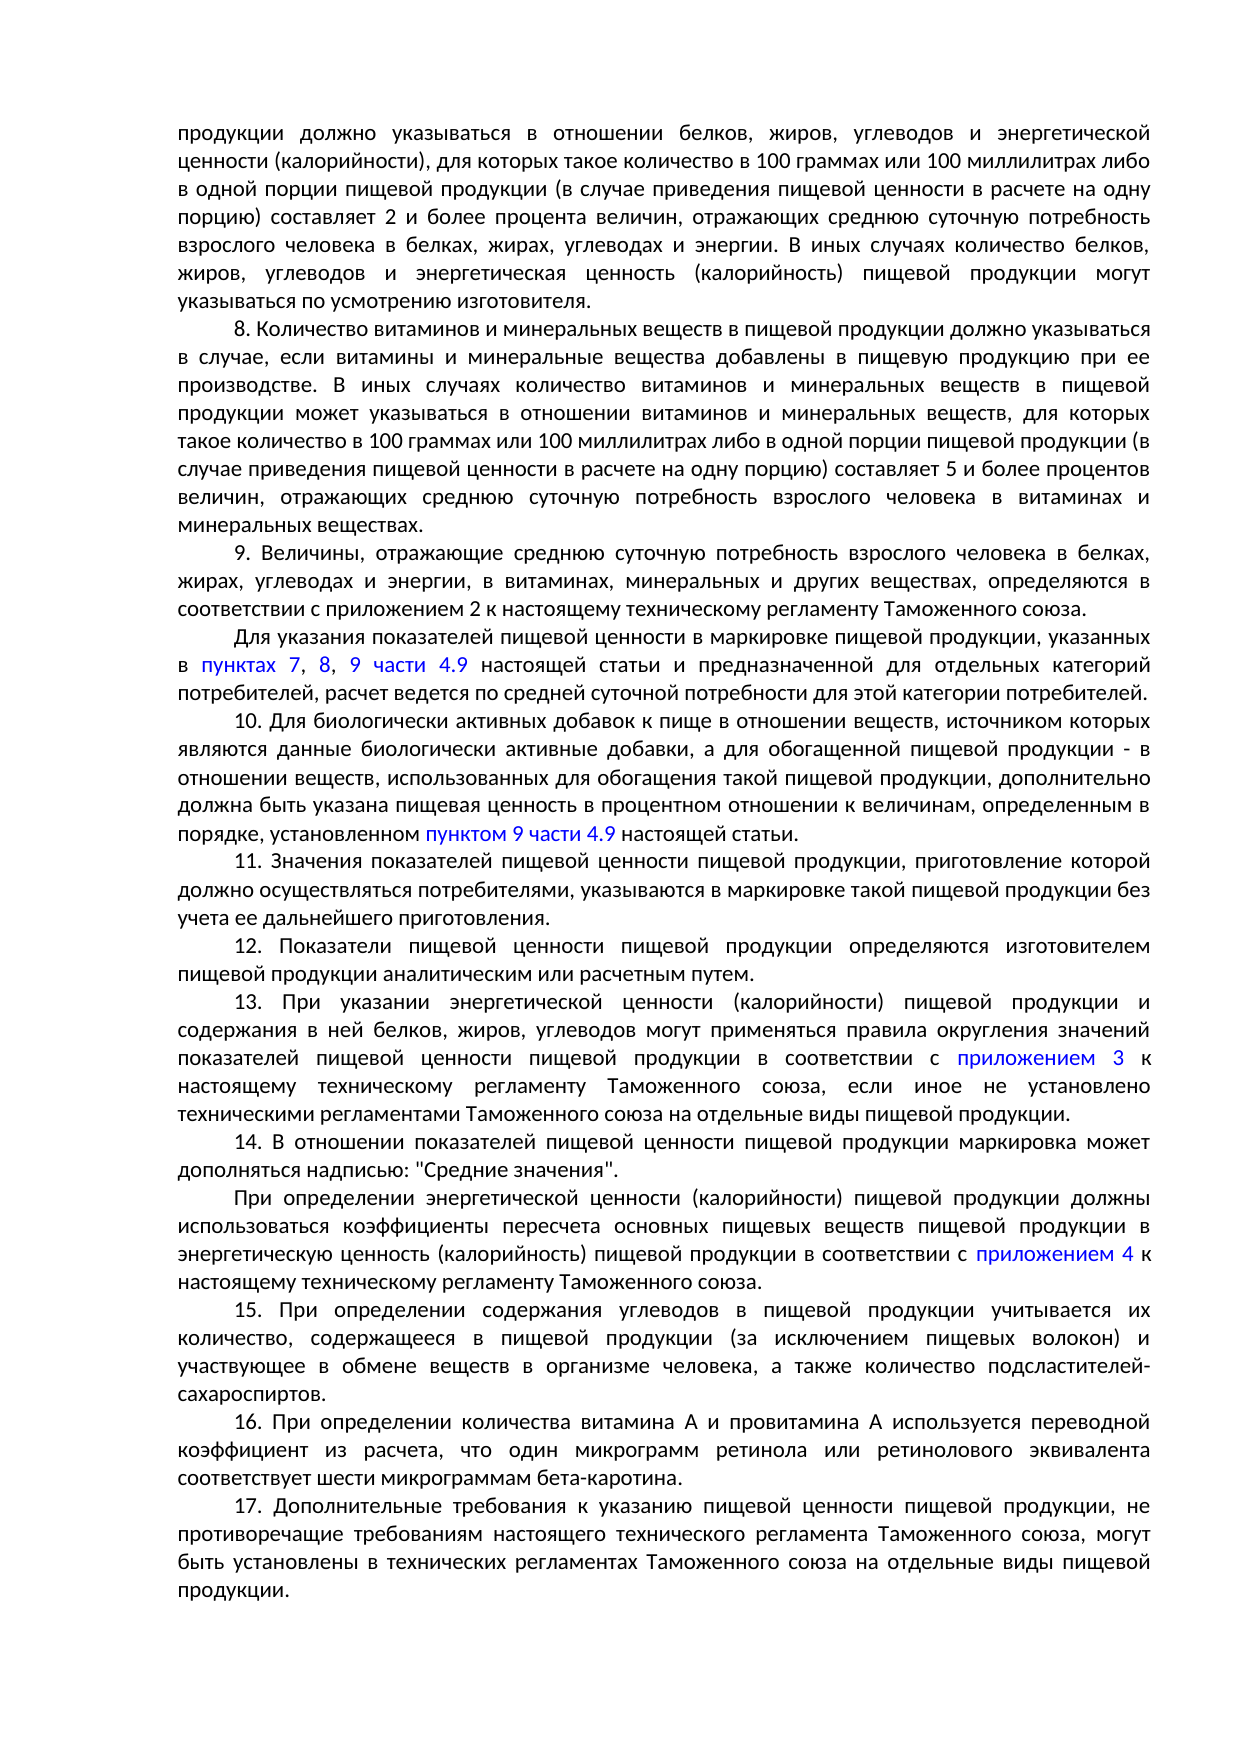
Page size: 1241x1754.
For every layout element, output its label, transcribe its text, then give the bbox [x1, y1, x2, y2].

text 9. Величины, отражающие среднюю суточную потребность взрослого человека в белках, жирах, углеводах и энергии, в витаминах, минеральных и других веществах, определяются в соответствии с приложением 2 к настоящему техническому регламенту Таможенного союза. [177, 538, 1152, 622]
text 14. В отношении показателей пищевой ценности пищевой продукции маркировка может дополняться надписью: "Средние значения". [177, 1127, 1152, 1183]
text Для указания показателей пищевой ценности в маркировке пищевой продукции, указанных в пунктах 7, 8, 9 части 4.9 настоящей статьи и предназначенной для отдельных категорий потребителей, расчет ведется по средней суточной потребности для этой категории потребителей. [177, 622, 1152, 707]
text 8. Количество витаминов и минеральных веществ в пищевой продукции должно указываться в случае, если витамины и минеральные вещества добавлены в пищевую продукцию при ее производстве. В иных случаях количество витаминов и минеральных веществ в пищевой продукции может указываться в отношении витаминов и минеральных веществ, для которых такое количество в 100 граммах или 100 миллилитрах либо в одной порции пищевой продукции (в случае приведения пищевой ценности в расчете на одну порцию) составляет 5 и более процентов величин, отражающих среднюю суточную потребность взрослого человека в витаминах и минеральных веществах. [177, 314, 1152, 538]
text 15. При определении содержания углеводов в пищевой продукции учитывается их количество, содержащееся в пищевой продукции (за исключением пищевых волокон) и участвующее в обмене веществ в организме человека, а также количество подсластителей-сахароспиртов. [177, 1295, 1152, 1407]
text 17. Дополнительные требования к указанию пищевой ценности пищевой продукции, не противоречащие требованиям настоящего технического регламента Таможенного союза, могут быть установлены в технических регламентах Таможенного союза на отдельные виды пищевой продукции. [177, 1491, 1152, 1603]
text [177, 118, 1152, 314]
text 11. Значения показателей пищевой ценности пищевой продукции, приготовление которой должно осуществляться потребителями, указываются в маркировке такой пищевой продукции без учета ее дальнейшего приготовления. [177, 847, 1152, 931]
text 12. Показатели пищевой ценности пищевой продукции определяются изготовителем пищевой продукции аналитическим или расчетным путем. [177, 931, 1152, 987]
text 10. Для биологически активных добавок к пище в отношении веществ, источником которых являются данные биологически активные добавки, а для обогащенной пищевой продукции - в отношении веществ, использованных для обогащения такой пищевой продукции, дополнительно должна быть указана пищевая ценность в процентном отношении к величинам, определенным в порядке, установленном пунктом 9 части 4.9 настоящей статьи. [177, 707, 1152, 847]
text При определении энергетической ценности (калорийности) пищевой продукции должны использоваться коэффициенты пересчета основных пищевых веществ пищевой продукции в энергетическую ценность (калорийность) пищевой продукции в соответствии с приложением 4 к настоящему техническому регламенту Таможенного союза. [177, 1183, 1152, 1295]
text 13. При указании энергетической ценности (калорийности) пищевой продукции и содержания в ней белков, жиров, углеводов могут применяться правила округления значений показателей пищевой ценности пищевой продукции в соответствии с приложением 3 к настоящему техническому регламенту Таможенного союза, если иное не установлено техническими регламентами Таможенного союза на отдельные виды пищевой продукции. [177, 987, 1152, 1127]
text 16. При определении количества витамина A и провитамина A используется переводной коэффициент из расчета, что один микрограмм ретинола или ретинолового эквивалента соответствует шести микрограммам бета-каротина. [177, 1407, 1152, 1491]
